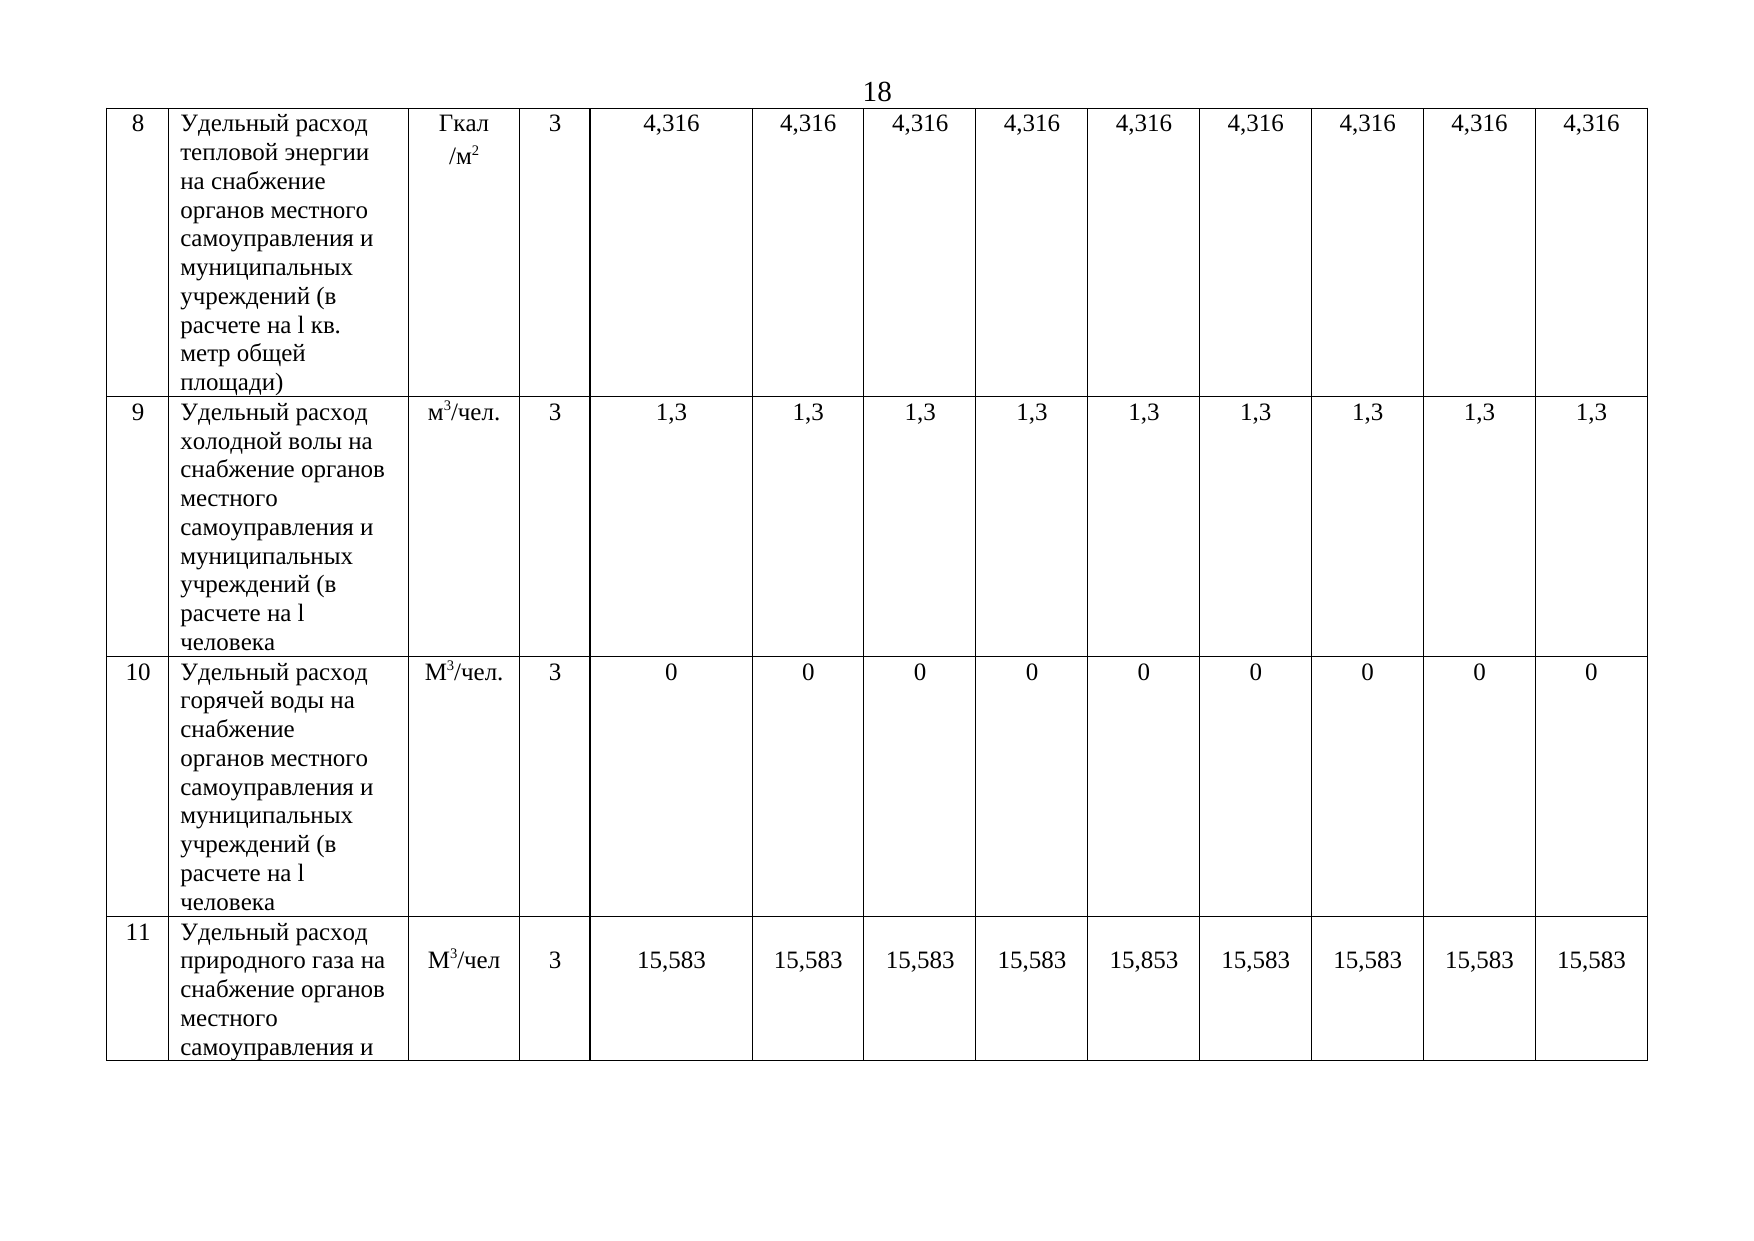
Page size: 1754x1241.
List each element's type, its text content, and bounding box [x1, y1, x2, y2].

table_cell м3/чел. [409, 397, 519, 656]
table_cell 15,853 [1088, 917, 1199, 1060]
table_cell 1,3 [976, 397, 1087, 656]
table_cell 15,583 [1536, 917, 1647, 1060]
table_cell М3/чел. [409, 657, 519, 916]
table_cell 0 [1312, 657, 1423, 916]
table_cell 0 [1200, 657, 1311, 916]
table_cell 1,3 [1312, 397, 1423, 656]
table_cell 1,3 [1200, 397, 1311, 656]
table_cell 4,316 [1200, 109, 1311, 396]
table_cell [169, 917, 408, 1060]
table_cell 10 [107, 657, 168, 916]
table_cell 4,316 [864, 109, 975, 396]
table_cell 4,316 [591, 109, 752, 396]
table_cell 3 [520, 917, 589, 1060]
table_cell 15,583 [1424, 917, 1535, 1060]
table_cell 0 [864, 657, 975, 916]
table_cell 0 [1536, 657, 1647, 916]
table_cell 15,583 [753, 917, 863, 1060]
table_cell 4,316 [1088, 109, 1199, 396]
table_cell 4,316 [1424, 109, 1535, 396]
table_cell 15,583 [591, 917, 752, 1060]
table_cell 0 [1088, 657, 1199, 916]
table_cell М3/чел [409, 917, 519, 1060]
table_cell 4,316 [1536, 109, 1647, 396]
table_cell 3 [520, 657, 589, 916]
table_cell 0 [1424, 657, 1535, 916]
table_cell Гкал /м2 [409, 109, 519, 396]
table_cell 11 [107, 917, 168, 1060]
table_cell 3 [520, 109, 589, 396]
table_cell 15,583 [864, 917, 975, 1060]
table_cell 9 [107, 397, 168, 656]
table_cell 1,3 [753, 397, 863, 656]
table_cell 1,3 [1424, 397, 1535, 656]
table_cell 8 [107, 109, 168, 396]
table_cell Удельный расход тепловой энергии на снабжение органов местного самоуправления и муниципальных учреждений (в расчете на l кв. метр общей площади) [169, 109, 408, 396]
table_cell 0 [591, 657, 752, 916]
table_cell 1,3 [864, 397, 975, 656]
table_cell 4,316 [753, 109, 863, 396]
table_cell 4,316 [1312, 109, 1423, 396]
table_cell 15,583 [1200, 917, 1311, 1060]
table_cell 0 [976, 657, 1087, 916]
table_cell 15,583 [976, 917, 1087, 1060]
table_cell 3 [520, 397, 589, 656]
table_cell Удельный расход горячей воды на снабжение органов местного самоуправления и муниципальных учреждений (в расчете на l человека [169, 657, 408, 916]
table_cell 1,3 [1536, 397, 1647, 656]
table_cell 1,3 [591, 397, 752, 656]
table_cell 0 [753, 657, 863, 916]
table_cell 4,316 [976, 109, 1087, 396]
table_cell 1,3 [1088, 397, 1199, 656]
table_cell 15,583 [1312, 917, 1423, 1060]
table_cell Удельный расход холодной волы на снабжение органов местного самоуправления и муниципальных учреждений (в расчете на l человека [169, 397, 408, 656]
